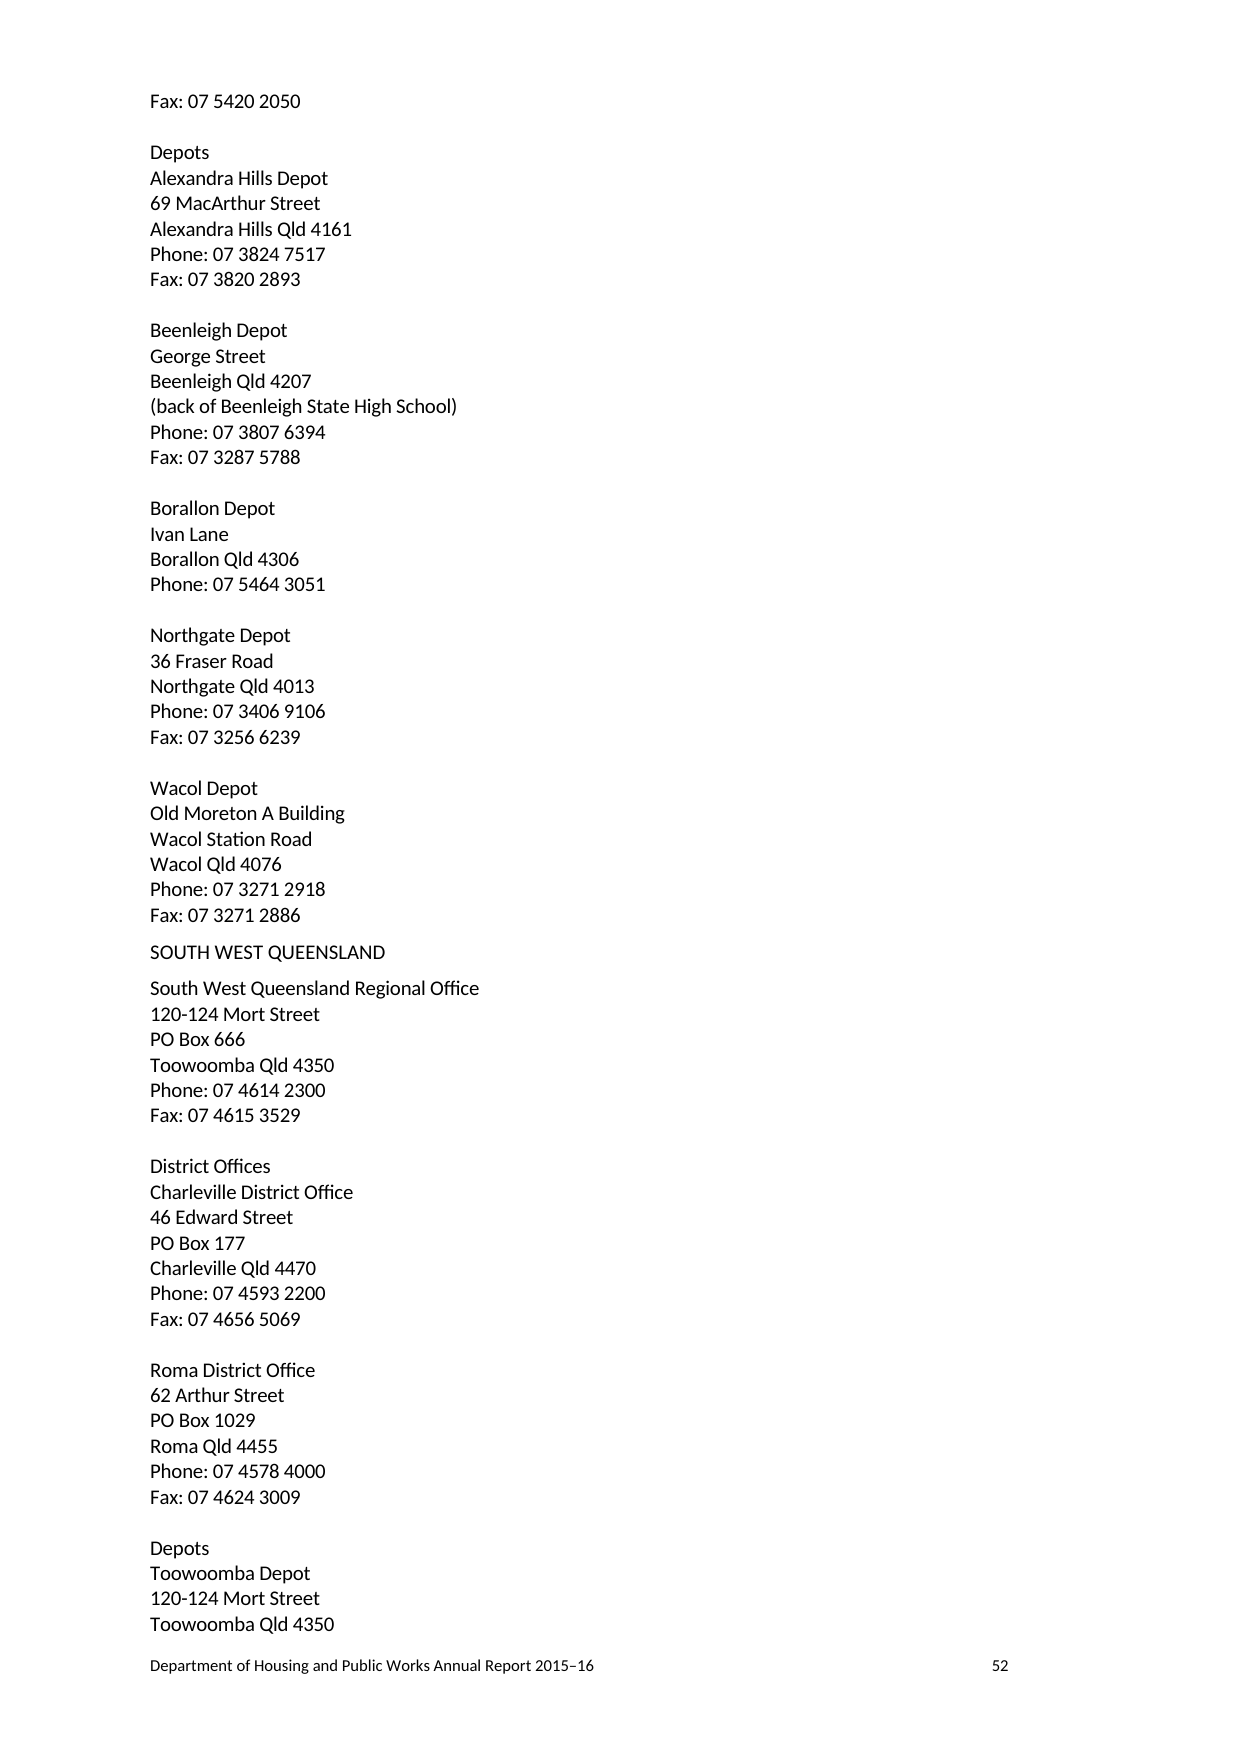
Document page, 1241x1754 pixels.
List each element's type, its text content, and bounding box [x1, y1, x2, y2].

text Phone: 07 5464 3051 [150, 572, 1090, 597]
text Beenleigh Qld 4207 [150, 368, 1090, 394]
text PO Box 1029 [150, 1408, 1090, 1433]
text Borallon Qld 4306 [150, 546, 1090, 572]
text 36 Fraser Road [150, 648, 1090, 673]
text Northgate Depot [150, 622, 1090, 648]
text 62 Arthur Street [150, 1382, 1090, 1408]
text Northgate Qld 4013 [150, 673, 1090, 699]
text 69 MacArthur Street [150, 190, 1090, 216]
text Phone: 07 3807 6394 [150, 419, 1090, 444]
text SOUTH WEST QUEENSLAND [150, 939, 1090, 964]
text Roma District Office [150, 1357, 1090, 1382]
text 120-124 Mort Street [150, 1001, 1090, 1026]
text Fax: 07 4624 3009 [150, 1484, 1090, 1509]
text Charleville District Office [150, 1179, 1090, 1204]
text Toowoomba Qld 4350 [150, 1052, 1090, 1077]
text Phone: 07 3271 2918 [150, 877, 1090, 902]
text 120-124 Mort Street [150, 1586, 1090, 1611]
text Fax: 07 5420 2050 [150, 89, 1090, 114]
text Fax: 07 3287 5788 [150, 444, 1090, 470]
text George Street [150, 343, 1090, 368]
text Wacol Qld 4076 [150, 851, 1090, 877]
text Phone: 07 4578 4000 [150, 1458, 1090, 1484]
text Phone: 07 4593 2200 [150, 1281, 1090, 1306]
text Ivan Lane [150, 521, 1090, 546]
text Phone: 07 4614 2300 [150, 1077, 1090, 1103]
text Borallon Depot [150, 495, 1090, 521]
text District Offices [150, 1153, 1090, 1179]
text Phone: 07 3406 9106 [150, 699, 1090, 724]
text Depots [150, 139, 1090, 165]
text Fax: 07 4615 3529 [150, 1103, 1090, 1128]
text Charleville Qld 4470 [150, 1255, 1090, 1281]
text Roma Qld 4455 [150, 1433, 1090, 1458]
text Fax: 07 3256 6239 [150, 724, 1090, 749]
text 46 Edward Street [150, 1204, 1090, 1230]
text PO Box 177 [150, 1230, 1090, 1255]
text Phone: 07 3824 7517 [150, 241, 1090, 267]
text Wacol Depot [150, 775, 1090, 800]
text South West Queensland Regional Office [150, 976, 1090, 1001]
text Fax: 07 4656 5069 [150, 1306, 1090, 1331]
text Wacol Station Road [150, 826, 1090, 851]
text Alexandra Hills Depot [150, 165, 1090, 190]
text Fax: 07 3820 2893 [150, 267, 1090, 292]
text Toowoomba Depot [150, 1560, 1090, 1586]
text (back of Beenleigh State High School) [150, 394, 1090, 419]
text Toowoomba Qld 4350 [150, 1611, 1090, 1636]
text Beenleigh Depot [150, 317, 1090, 343]
text PO Box 666 [150, 1026, 1090, 1052]
text Alexandra Hills Qld 4161 [150, 216, 1090, 241]
text Old Moreton A Building [150, 800, 1090, 826]
text Depots [150, 1535, 1090, 1560]
text Fax: 07 3271 2886 [150, 902, 1090, 927]
